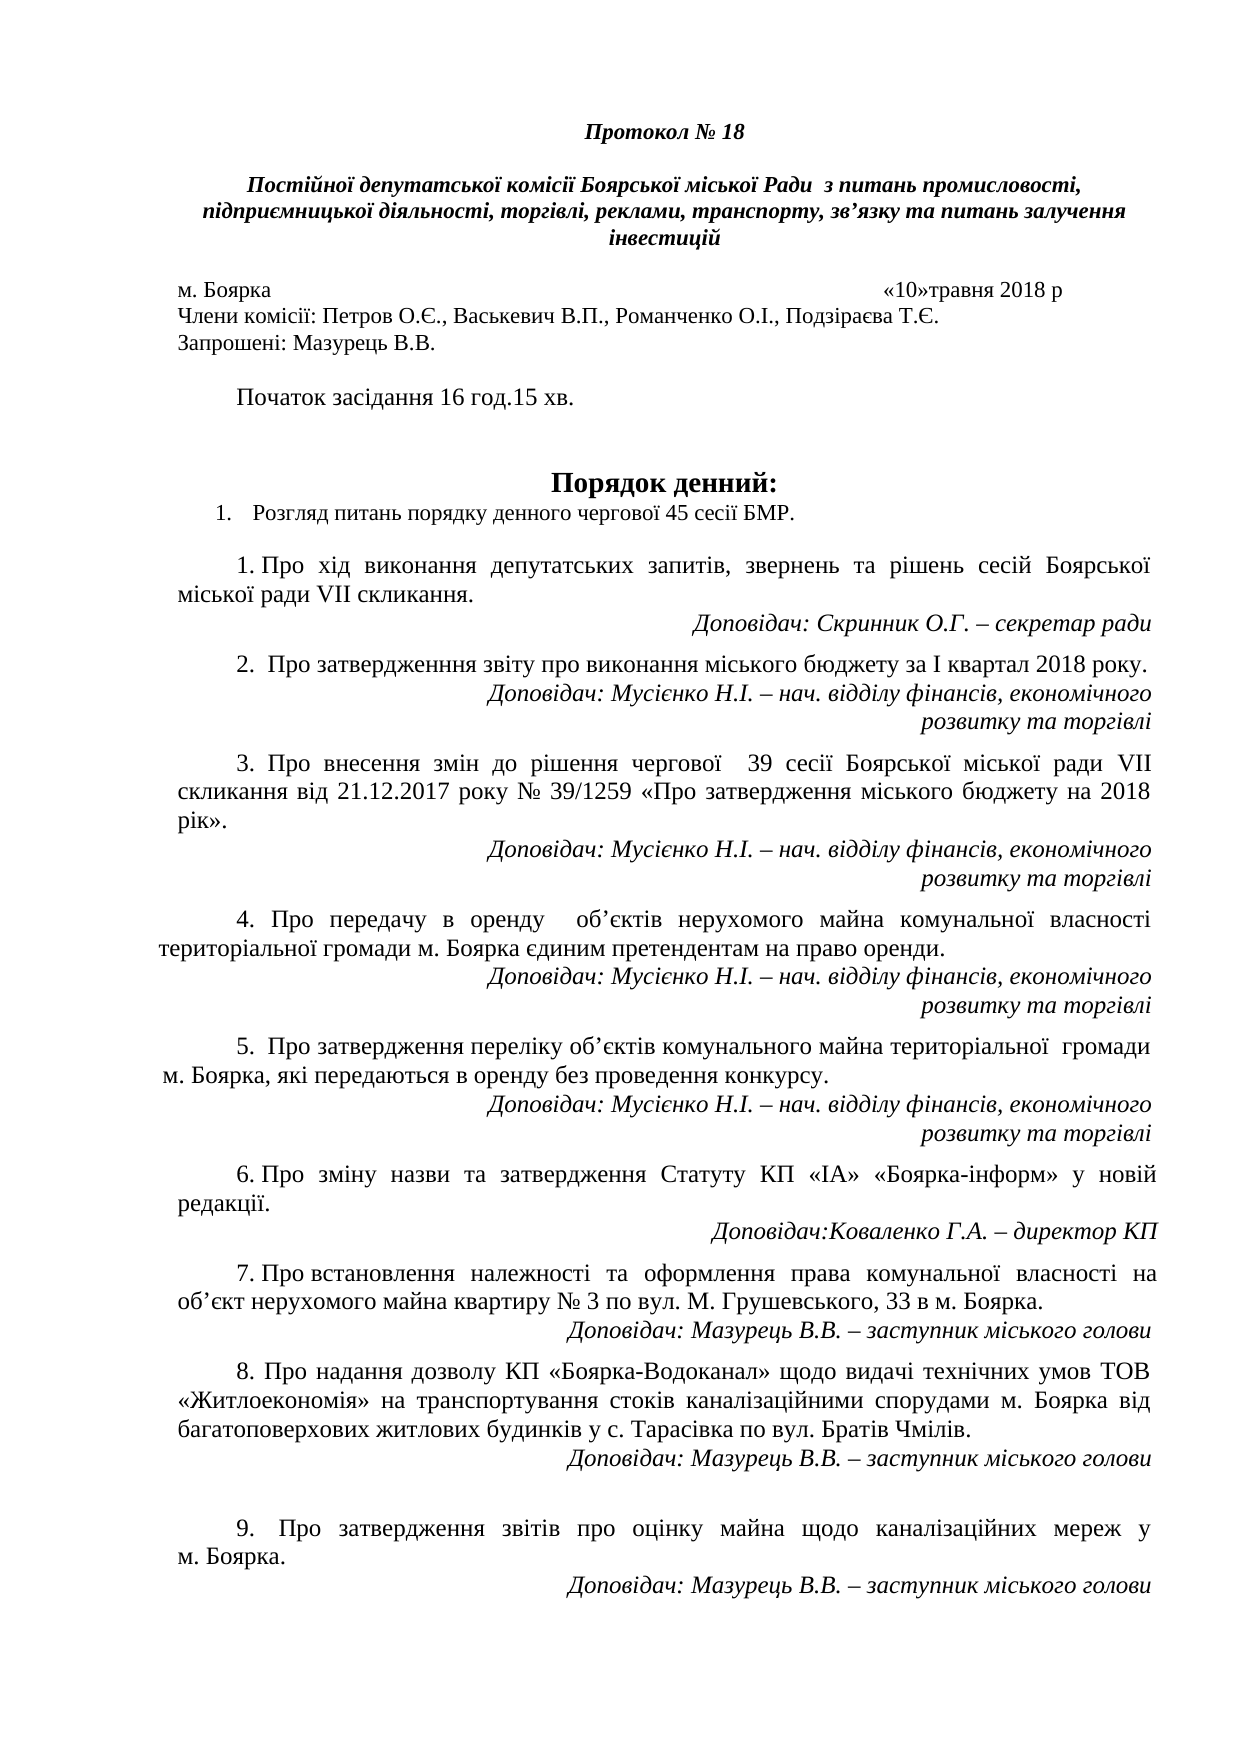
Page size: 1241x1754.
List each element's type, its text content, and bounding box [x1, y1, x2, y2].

text Доповідач: Скринник О.Г. – секретар ради [177, 608, 1152, 636]
text 1. Про хід виконання депутатських запитів, звернень та рішень сесій Боярської міської ради VІІ скликання. [177, 550, 1152, 608]
text Доповідач: Мусієнко Н.І. – нач. відділу фінансів, економічного [177, 834, 1152, 863]
text 7. Про встановлення належності та оформлення права комунальної власності на об’єкт нерухомого майна квартиру № 3 по вул. М. Грушевського, 33 в м. Боярка. [177, 1258, 1158, 1315]
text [177, 1570, 1152, 1599]
text розвитку та торгівлі [177, 706, 1152, 735]
list Розгляд питань порядку денного чергової 45 сесії БМР. [215, 499, 1152, 525]
text 6. Про зміну назви та затвердження Статуту КП «ІА» «Боярка-інформ» у новій редакції. [177, 1159, 1158, 1216]
text Початок засідання 16 год.15 хв. [177, 382, 1152, 410]
text Доповідач: Мусієнко Н.І. – нач. відділу фінансів, економічного [177, 678, 1152, 706]
text Доповідач: Мусієнко Н.І. – нач. відділу фінансів, економічного [177, 961, 1152, 990]
text Члени комісії: Петров О.Є., Васькевич В.П., Романченко О.І., Подзіраєва Т.Є. [177, 303, 1152, 329]
text розвитку та торгівлі [177, 1118, 1152, 1146]
text 2. Про затвердженння звіту про виконання міського бюджету за І квартал 2018 року. [177, 649, 1152, 678]
text 5. Про затвердження переліку об’єктів комунального майна територіальної громади м. Боярка, які передаються в оренду без проведення конкурсу. [162, 1031, 1152, 1089]
text 3. Про внесення змін до рішення чергової 39 сесії Боярської міської ради VIІ скликання від 21.12.2017 року № 39/1259 «Про затвердження міського бюджету на 2018 рік». [177, 748, 1152, 834]
subtitle Порядок денний: [177, 466, 1152, 499]
text Доповідач: Мусієнко Н.І. – нач. відділу фінансів, економічного [177, 1089, 1152, 1118]
text Доповідач: Мазурець В.В. – заступник міського голови [177, 1315, 1152, 1344]
title Постійної депутатської комісії Боярської міської Ради з питань промисловості, підприємницької діяльності, торгівлі, реклами, транспорту, зв’язку та питань залучення інвестицій [177, 171, 1152, 250]
text розвитку та торгівлі [177, 863, 1152, 891]
text Запрошені: Мазурець В.В. [177, 329, 1152, 355]
text Доповідач:Коваленко Г.А. – директор КП [177, 1216, 1158, 1245]
title Протокол № 18 [177, 118, 1152, 144]
text 4. Про передачу в оренду об’єктів нерухомого майна комунальної власності територіальної громади м. Боярка єдиним претендентам на право оренди. [158, 904, 1152, 961]
text 9. Про затвердження звітів про оцінку майна щодо каналізаційних мереж у м. Боярка. [177, 1513, 1152, 1570]
text 8. Про надання дозволу КП «Боярка-Водоканал» щодо видачі технічних умов ТОВ «Житлоекономія» на транспортування стоків каналізаційними спорудами м. Боярка від багатоповерхових житлових будинків у с. Тарасівка по вул. Братів Чмілів. [177, 1356, 1152, 1443]
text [177, 1443, 1152, 1471]
text розвитку та торгівлі [177, 990, 1152, 1019]
text м. Боярка «10»травня 2018 р [177, 276, 1152, 303]
